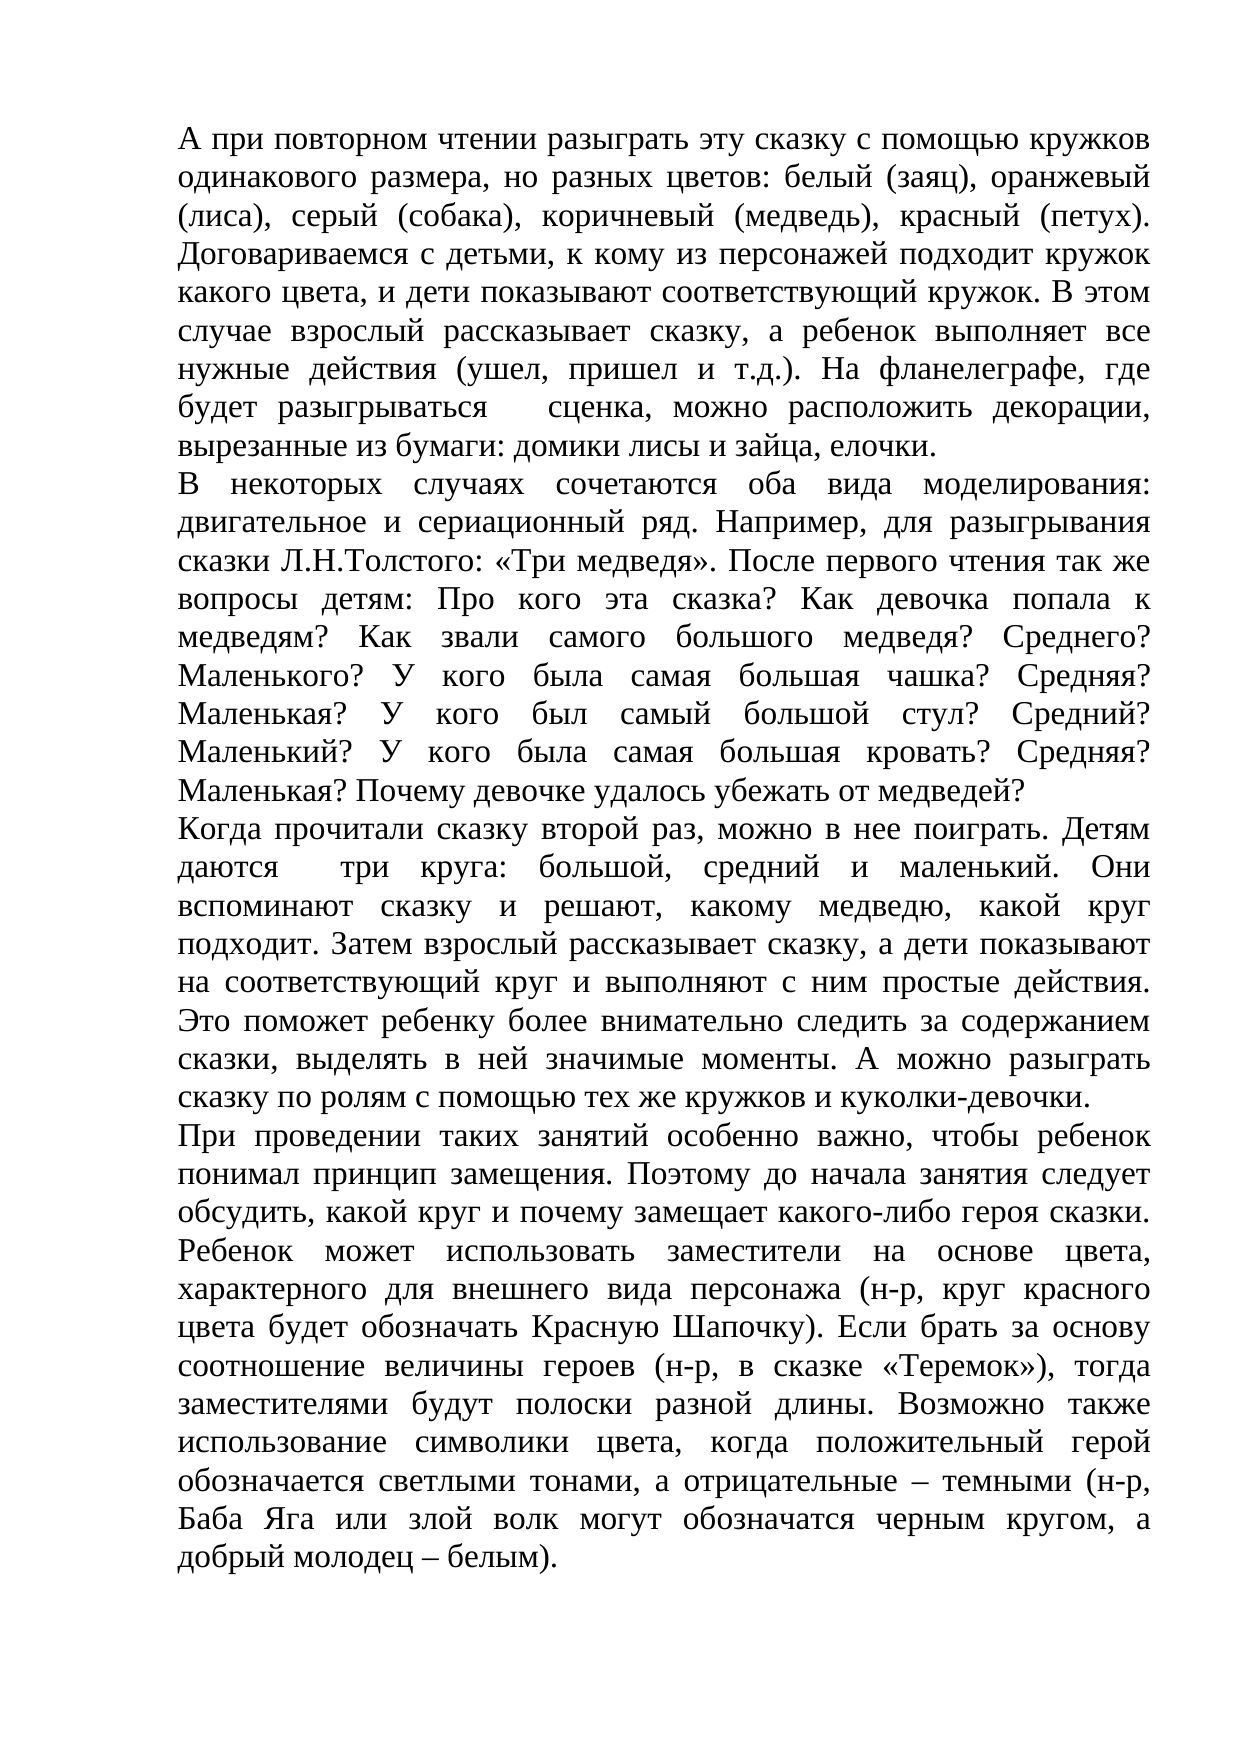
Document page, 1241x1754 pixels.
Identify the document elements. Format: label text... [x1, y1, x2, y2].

text А при повторном чтении разыграть эту сказку с помощью кружков одинакового размера, но разных цветов: белый (заяц), оранжевый (лиса), серый (собака), коричневый (медведь), красный (петух). Договариваемся с детьми, к кому из персонажей подходит кружок какого цвета, и дети показывают соответствующий кружок. В этом случае взрослый рассказывает сказку, а ребенок выполняет все нужные действия (ушел, пришел и т.д.). На фланелеграфе, где будет разыгрываться сценка, можно расположить декорации, вырезанные из бумаги: домики лисы и зайца, елочки. [177, 118, 1152, 463]
text При проведении таких занятий особенно важно, чтобы ребенок понимал принцип замещения. Поэтому до начала занятия следует обсудить, какой круг и почему замещает какого-либо героя сказки. Ребенок может использовать заместители на основе цвета, характерного для внешнего вида персонажа (н-р, круг красного цвета будет обозначать Красную Шапочку). Если брать за основу соотношение величины героев (н-р, в сказке «Теремок»), тогда заместителями будут полоски разной длины. Возможно также использование символики цвета, когда положительный герой обозначается светлыми тонами, а отрицательные – темными (н-р, Баба Яга или злой волк могут обозначатся черным кругом, а добрый молодец – белым). [177, 1115, 1152, 1575]
text В некоторых случаях сочетаются оба вида моделирования: двигательное и сериационный ряд. Например, для разыгрывания сказки Л.Н.Толстого: «Три медведя». После первого чтения так же вопросы детям: Про кого эта сказка? Как девочка попала к медведям? Как звали самого большого медведя? Среднего? Маленького? У кого была самая большая чашка? Средняя? Маленькая? У кого был самый большой стул? Средний? Маленький? У кого была самая большая кровать? Средняя? Маленькая? Почему девочке удалось убежать от медведей? [177, 463, 1152, 808]
text Когда прочитали сказку второй раз, можно в нее поиграть. Детям даются три круга: большой, средний и маленький. Они вспоминают сказку и решают, какому медведю, какой круг подходит. Затем взрослый рассказывает сказку, а дети показывают на соответствующий круг и выполняют с ним простые действия. Это поможет ребенку более внимательно следить за содержанием сказки, выделять в ней значимые моменты. А можно разыграть сказку по ролям с помощью тех же кружков и куколки-девочки. [177, 808, 1152, 1115]
